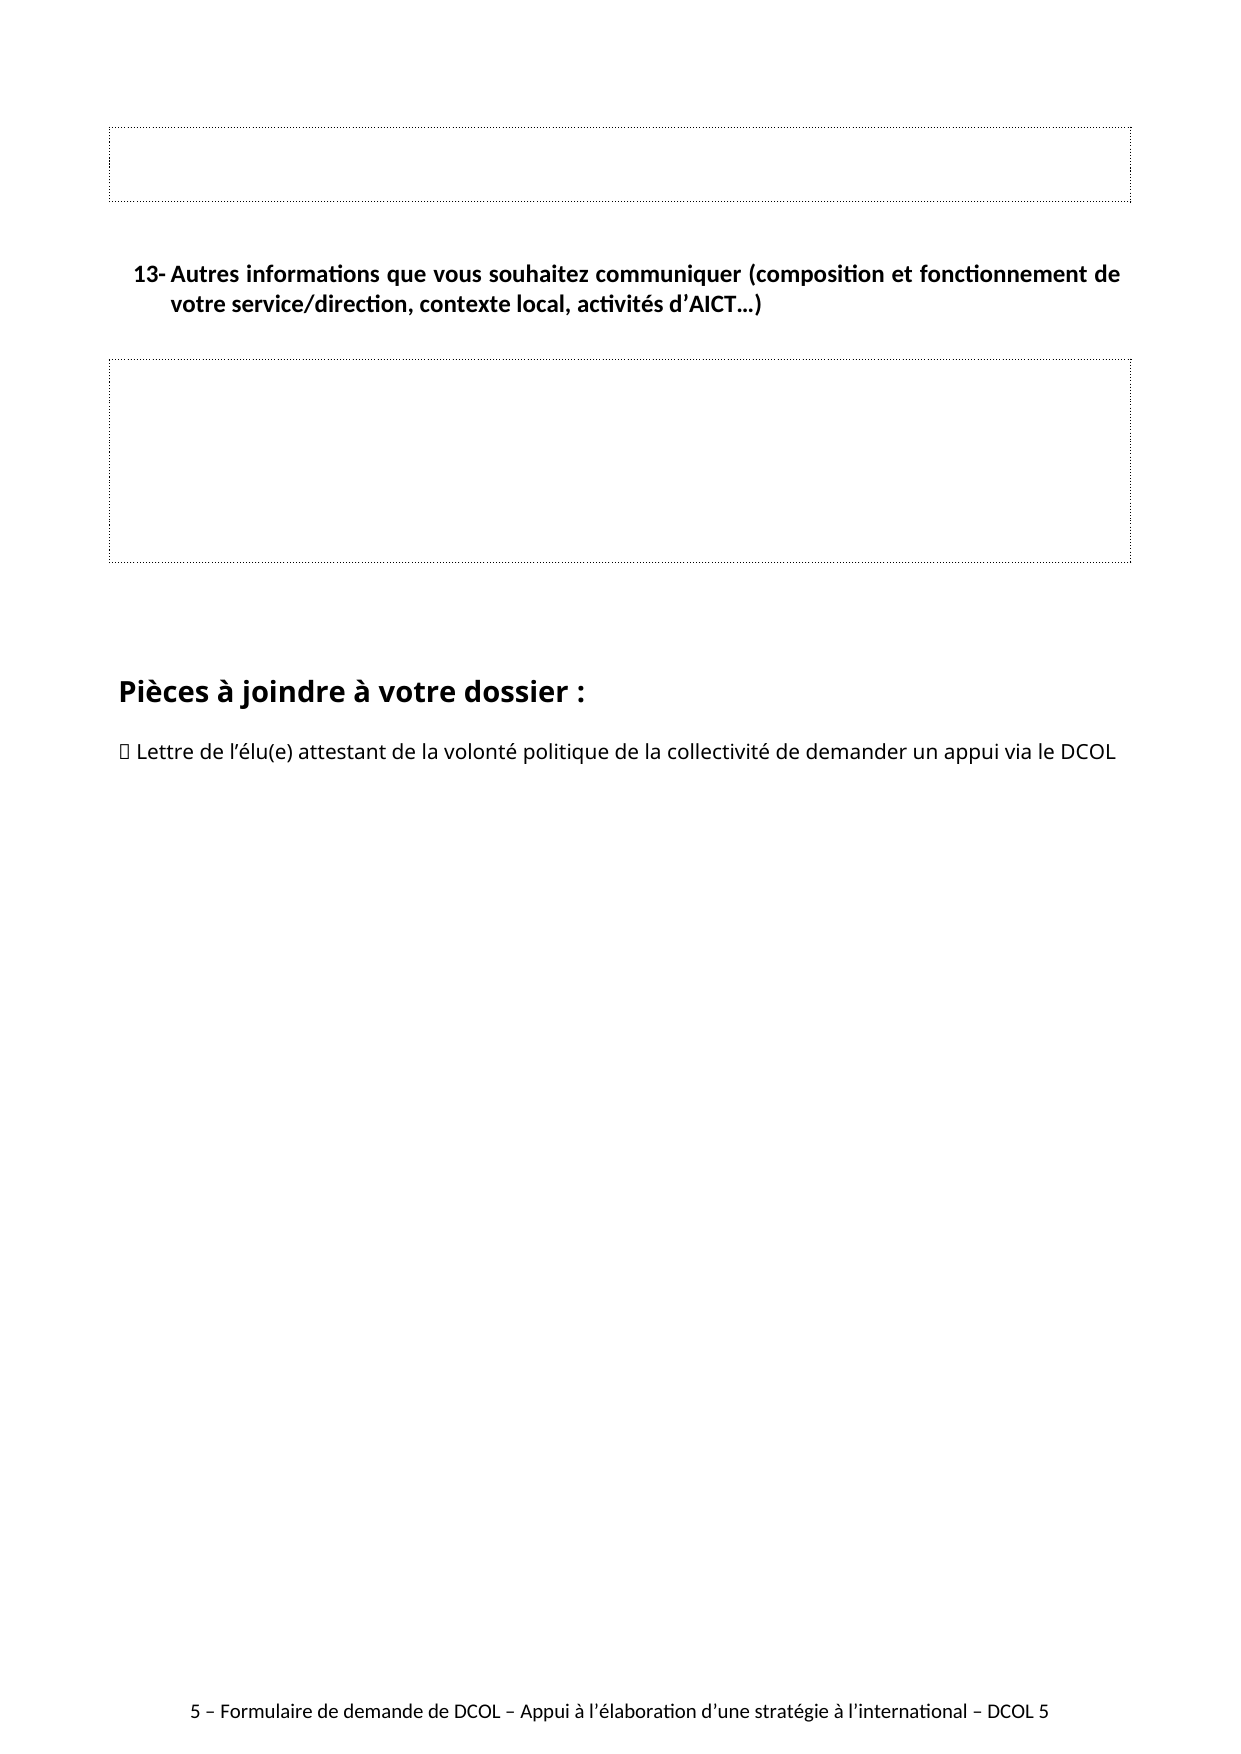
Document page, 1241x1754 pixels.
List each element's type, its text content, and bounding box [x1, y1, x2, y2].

text Pièces à joindre à votre dossier : [118, 671, 1122, 711]
list Autres informations que vous souhaitez communiquer (composition et fonctionnement de votre service/direction, contexte local, activités d’AICT…) [133, 258, 1122, 319]
text  Lettre de l’élu(e) attestant de la volonté politique de la collectivité de demander un appui via le DCOL [118, 737, 1122, 766]
